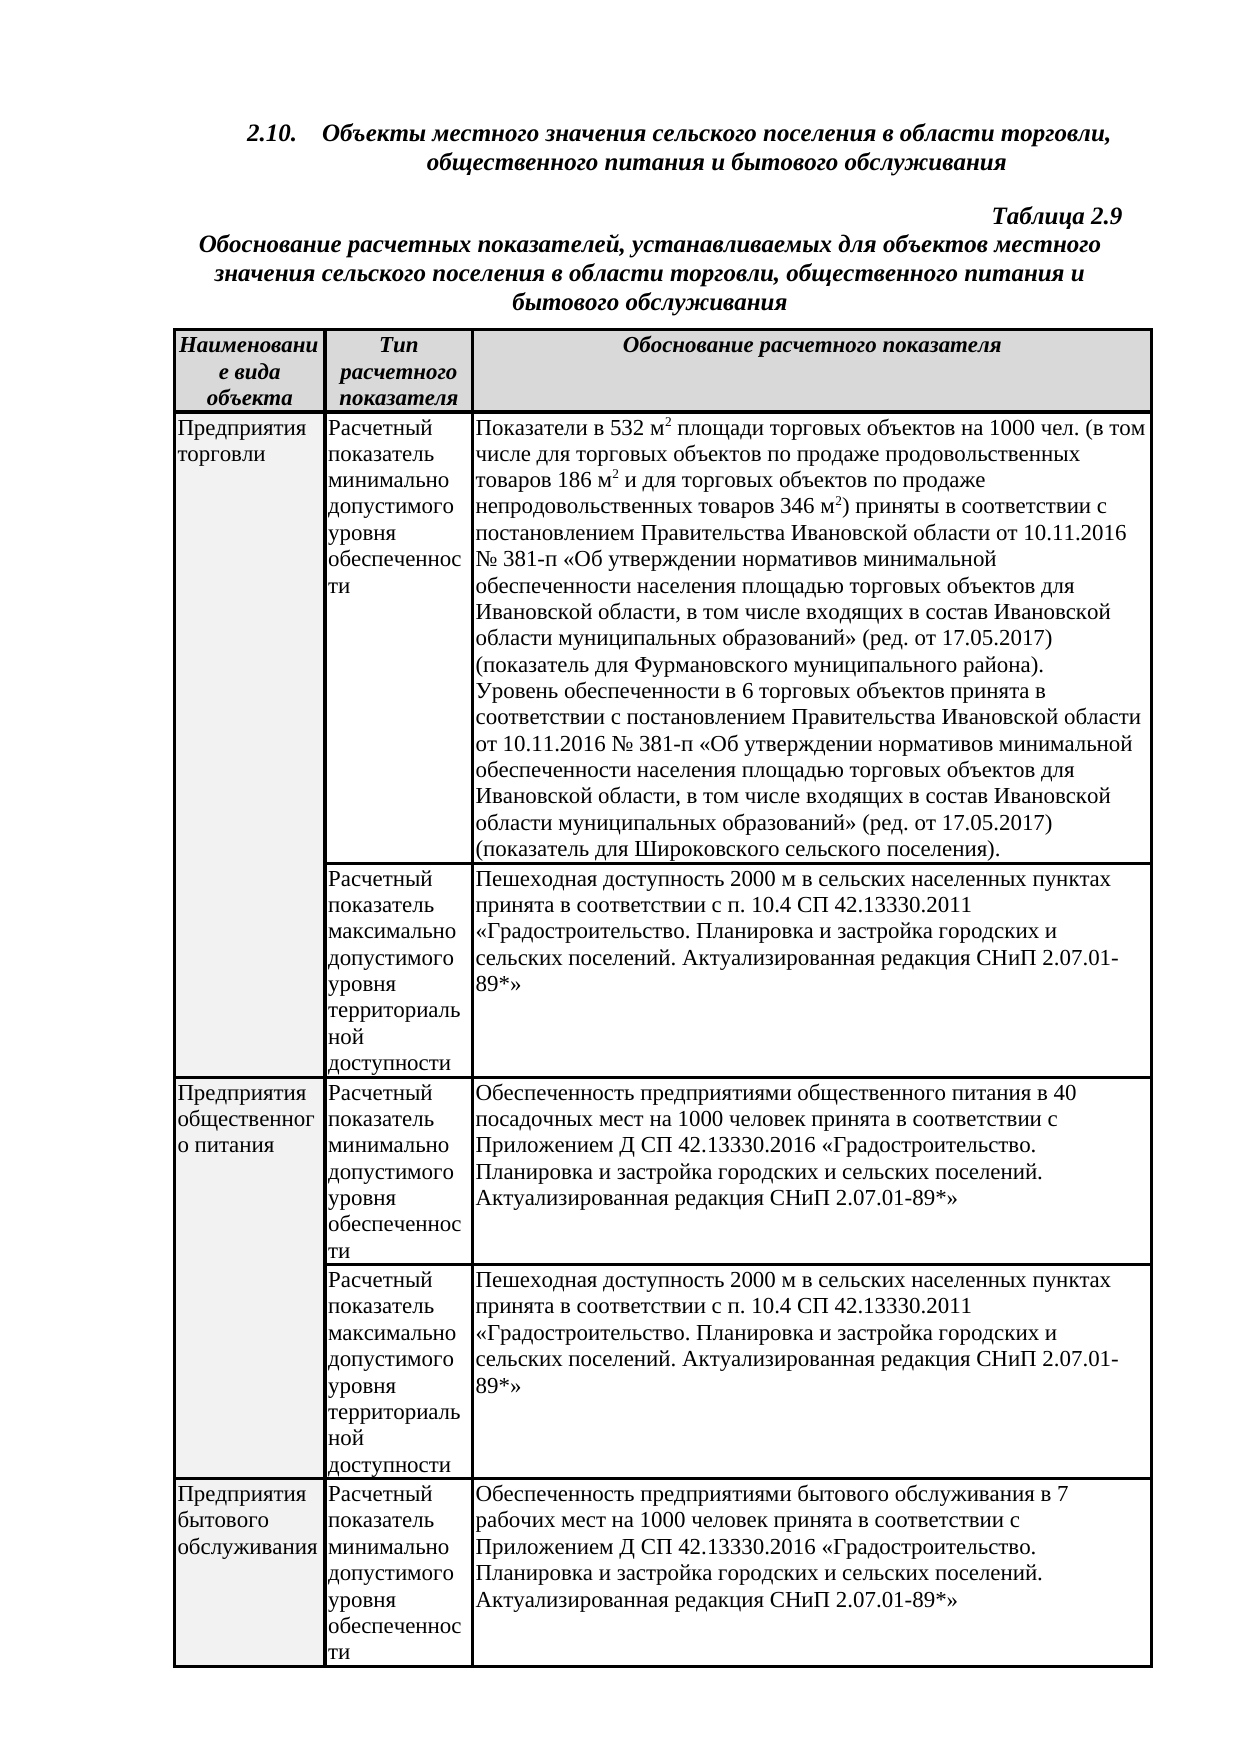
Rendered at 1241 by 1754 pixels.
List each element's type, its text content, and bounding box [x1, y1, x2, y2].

table_cell Предприятия общественного питания [176, 1079, 323, 1477]
table_cell Расчетный показатель минимально допустимого уровня обеспеченности [327, 1079, 471, 1263]
table_cell Предприятия бытового обслуживания [176, 1480, 323, 1665]
text Таблица 2.9 [177, 201, 1122, 229]
list Объекты местного значения сельского поселения в области торговли, общественного питания и бытового обслуживания [236, 118, 1122, 176]
table_cell Расчетный показатель максимально допустимого уровня территориальной доступности [327, 1266, 471, 1477]
table_cell Расчетный показатель максимально допустимого уровня территориальной доступности [327, 865, 471, 1076]
table_cell Обеспеченность предприятиями бытового обслуживания в 7 рабочих мест на 1000 человек принята в соответствии с Приложением Д СП 42.13330.2016 «Градостроительство. Планировка и застройка городских и сельских поселений. Актуализированная редакция СНиП 2.07.01-89*» [474, 1480, 1150, 1665]
table_cell Расчетный показатель минимально допустимого уровня обеспеченности [327, 1480, 471, 1665]
table_cell Расчетный показатель минимально допустимого уровня обеспеченности [327, 414, 471, 862]
table_cell Обеспеченность предприятиями общественного питания в 40 посадочных мест на 1000 человек принята в соответствии с Приложением Д СП 42.13330.2016 «Градостроительство. Планировка и застройка городских и сельских поселений. Актуализированная редакция СНиП 2.07.01-89*» [474, 1079, 1150, 1263]
table_header Наименование вида объекта [176, 331, 323, 410]
table_header Тип расчетного показателя [327, 331, 471, 410]
text Обоснование расчетных показателей, устанавливаемых для объектов местного значения сельского поселения в области торговли, общественного питания и бытового обслуживания [177, 229, 1122, 316]
table_header Обоснование расчетного показателя [474, 331, 1150, 410]
table_cell Предприятия торговли [176, 414, 323, 1076]
table_cell Показатели в 532 м2 площади торговых объектов на 1000 чел. (в том числе для торговых объектов по продаже продовольственных товаров 186 м2 и для торговых объектов по продаже непродовольственных товаров 346 м2) приняты в соответствии с постановлением Правительства Ивановской области от 10.11.2016 № 381-п «Об утверждении нормативов минимальной обеспеченности населения площадью торговых объектов для Ивановской области, в том числе входящих в состав Ивановской области муниципальных образований» (ред. от 17.05.2017) (показатель для Фурмановского муниципального района). Уровень обеспеченности в 6 торговых объектов принята в соответствии с постановлением Правительства Ивановской области от 10.11.2016 № 381-п «Об утверждении нормативов минимальной обеспеченности населения площадью торговых объектов для Ивановской области, в том числе входящих в состав Ивановской области муниципальных образований» (ред. от 17.05.2017) (показатель для Широковского сельского поселения). [474, 414, 1150, 862]
